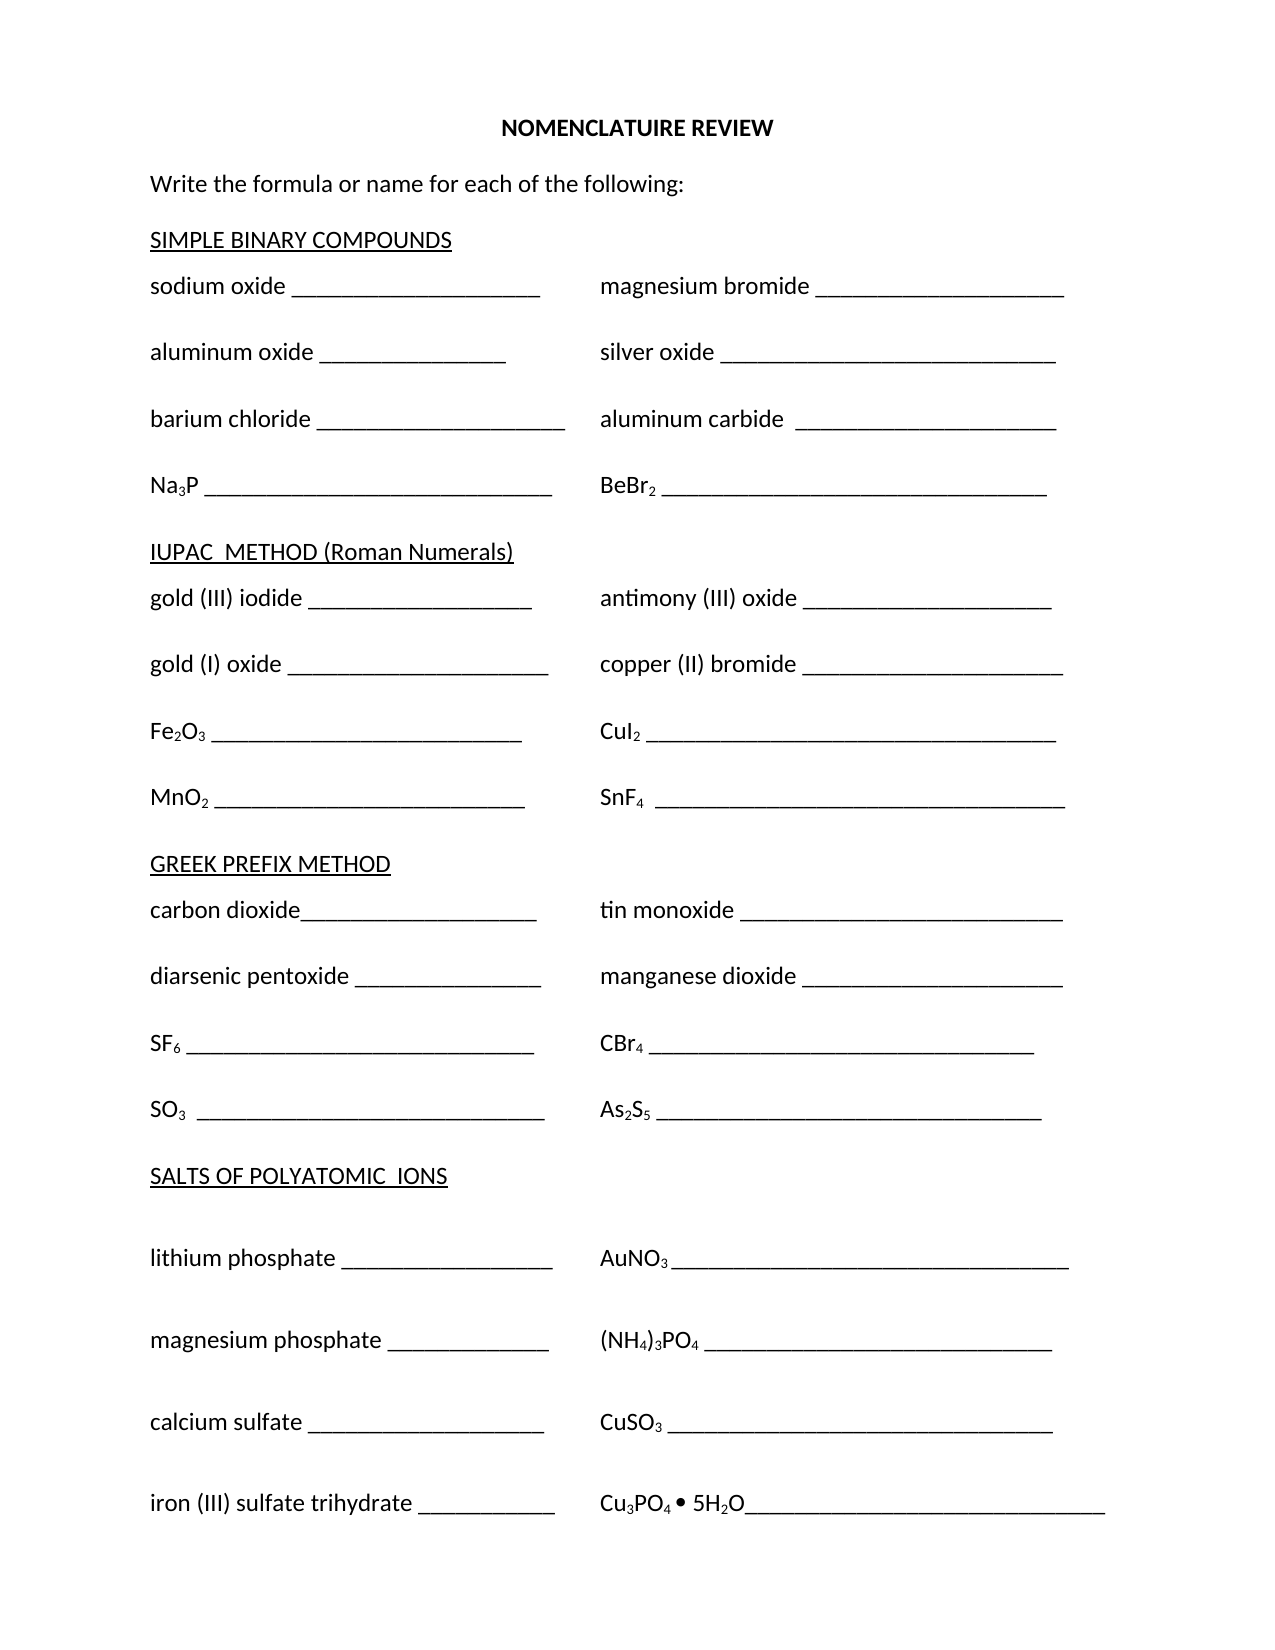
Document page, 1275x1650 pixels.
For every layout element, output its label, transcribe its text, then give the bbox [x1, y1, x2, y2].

text Na3P ____________________________ BeBr2 _______________________________ [150, 469, 1125, 500]
text lithium phosphate _________________ AuNO3 ________________________________ [150, 1242, 1125, 1272]
text iron (III) sulfate trihydrate ___________ Cu3PO4 5H2O_____________________________ [150, 1488, 1125, 1518]
text carbon dioxide___________________ tin monoxide __________________________ [150, 894, 1125, 924]
subtitle IUPAC METHOD (Roman Numerals) [150, 536, 1125, 567]
subtitle GREEK PREFIX METHOD [150, 848, 1125, 879]
text Write the formula or name for each of the following: [150, 168, 1125, 199]
subtitle SIMPLE BINARY COMPOUNDS [150, 224, 1125, 255]
text diarsenic pentoxide _______________ manganese dioxide _____________________ [150, 960, 1125, 991]
text SO3 ____________________________ As2S5 _______________________________ [150, 1093, 1125, 1124]
text gold (I) oxide _____________________ copper (II) bromide _____________________ [150, 648, 1125, 679]
text NOMENCLATUIRE REVIEW [150, 112, 1125, 143]
text barium chloride ____________________ aluminum carbide _____________________ [150, 403, 1125, 433]
text Fe2O3 _________________________ CuI2 _________________________________ [150, 715, 1125, 746]
text magnesium phosphate _____________ (NH4)3PO4 ____________________________ [150, 1324, 1125, 1354]
text MnO2 _________________________ SnF4 _________________________________ [150, 782, 1125, 812]
text aluminum oxide _______________ silver oxide ___________________________ [150, 336, 1125, 367]
text gold (III) iodide __________________ antimony (III) oxide ____________________ [150, 582, 1125, 612]
text sodium oxide ____________________ magnesium bromide ____________________ [150, 270, 1125, 300]
text calcium sulfate ___________________ CuSO3 _______________________________ [150, 1406, 1125, 1436]
text SF6 ____________________________ CBr4 _______________________________ [150, 1027, 1125, 1057]
text SALTS OF POLYATOMIC IONS [150, 1160, 1125, 1191]
